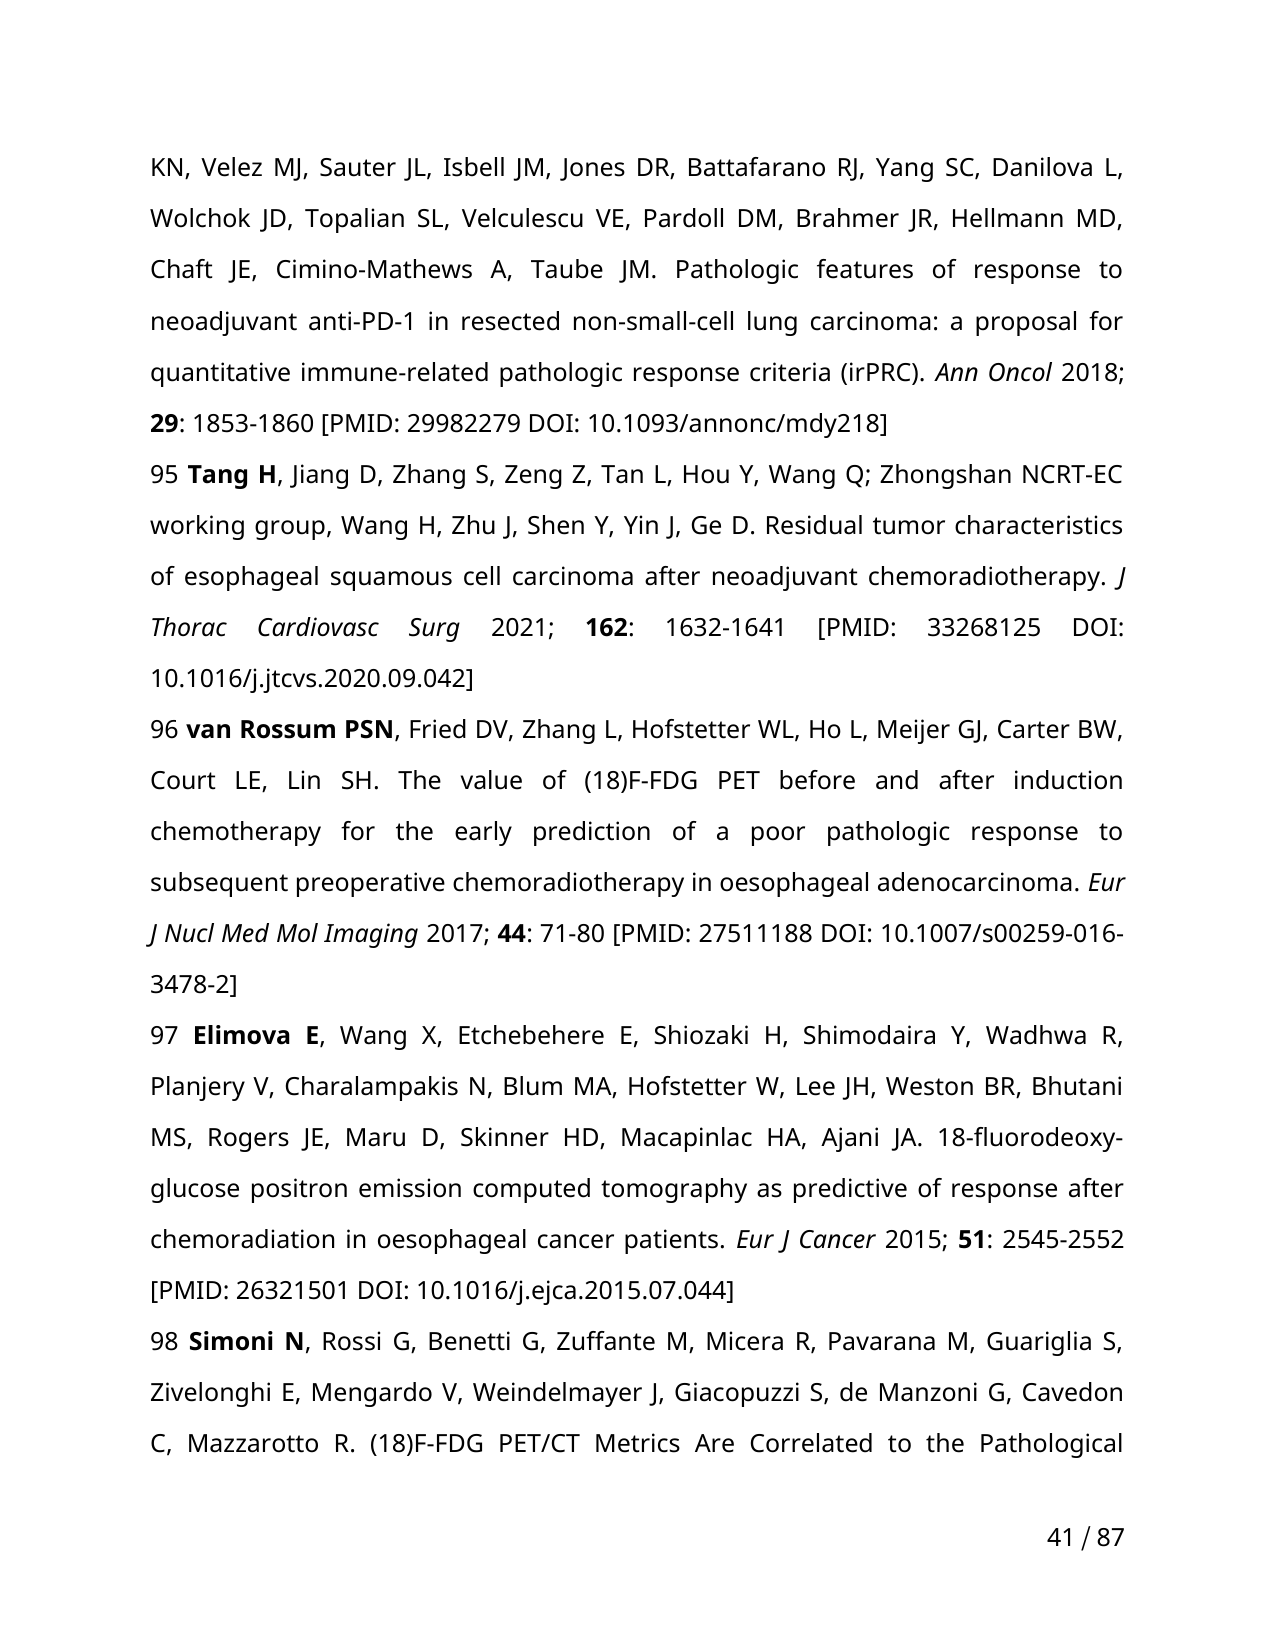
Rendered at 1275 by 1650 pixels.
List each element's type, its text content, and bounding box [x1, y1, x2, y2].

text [150, 1324, 1125, 1460]
text 97 Elimova E, Wang X, Etchebehere E, Shiozaki H, Shimodaira Y, Wadhwa R, Planjery V, Charalampakis N, Blum MA, Hofstetter W, Lee JH, Weston BR, Bhutani MS, Rogers JE, Maru D, Skinner HD, Macapinlac HA, Ajani JA. 18-fluorodeoxy-glucose positron emission computed tomography as predictive of response after chemoradiation in oesophageal cancer patients. Eur J Cancer 2015; 51: 2545-2552 [PMID: 26321501 DOI: 10.1016/j.ejca.2015.07.044] [150, 1018, 1125, 1307]
text 95 Tang H, Jiang D, Zhang S, Zeng Z, Tan L, Hou Y, Wang Q; Zhongshan NCRT-EC working group, Wang H, Zhu J, Shen Y, Yin J, Ge D. Residual tumor characteristics of esophageal squamous cell carcinoma after neoadjuvant chemoradiotherapy. J Thorac Cardiovasc Surg 2021; 162: 1632-1641 [PMID: 33268125 DOI: 10.1016/j.jtcvs.2020.09.042] [150, 456, 1125, 694]
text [150, 150, 1125, 439]
text 96 van Rossum PSN, Fried DV, Zhang L, Hofstetter WL, Ho L, Meijer GJ, Carter BW, Court LE, Lin SH. The value of (18)F-FDG PET before and after induction chemotherapy for the early prediction of a poor pathologic response to subsequent preoperative chemoradiotherapy in oesophageal adenocarcinoma. Eur J Nucl Med Mol Imaging 2017; 44: 71-80 [PMID: 27511188 DOI: 10.1007/s00259-016-3478-2] [150, 711, 1125, 1001]
